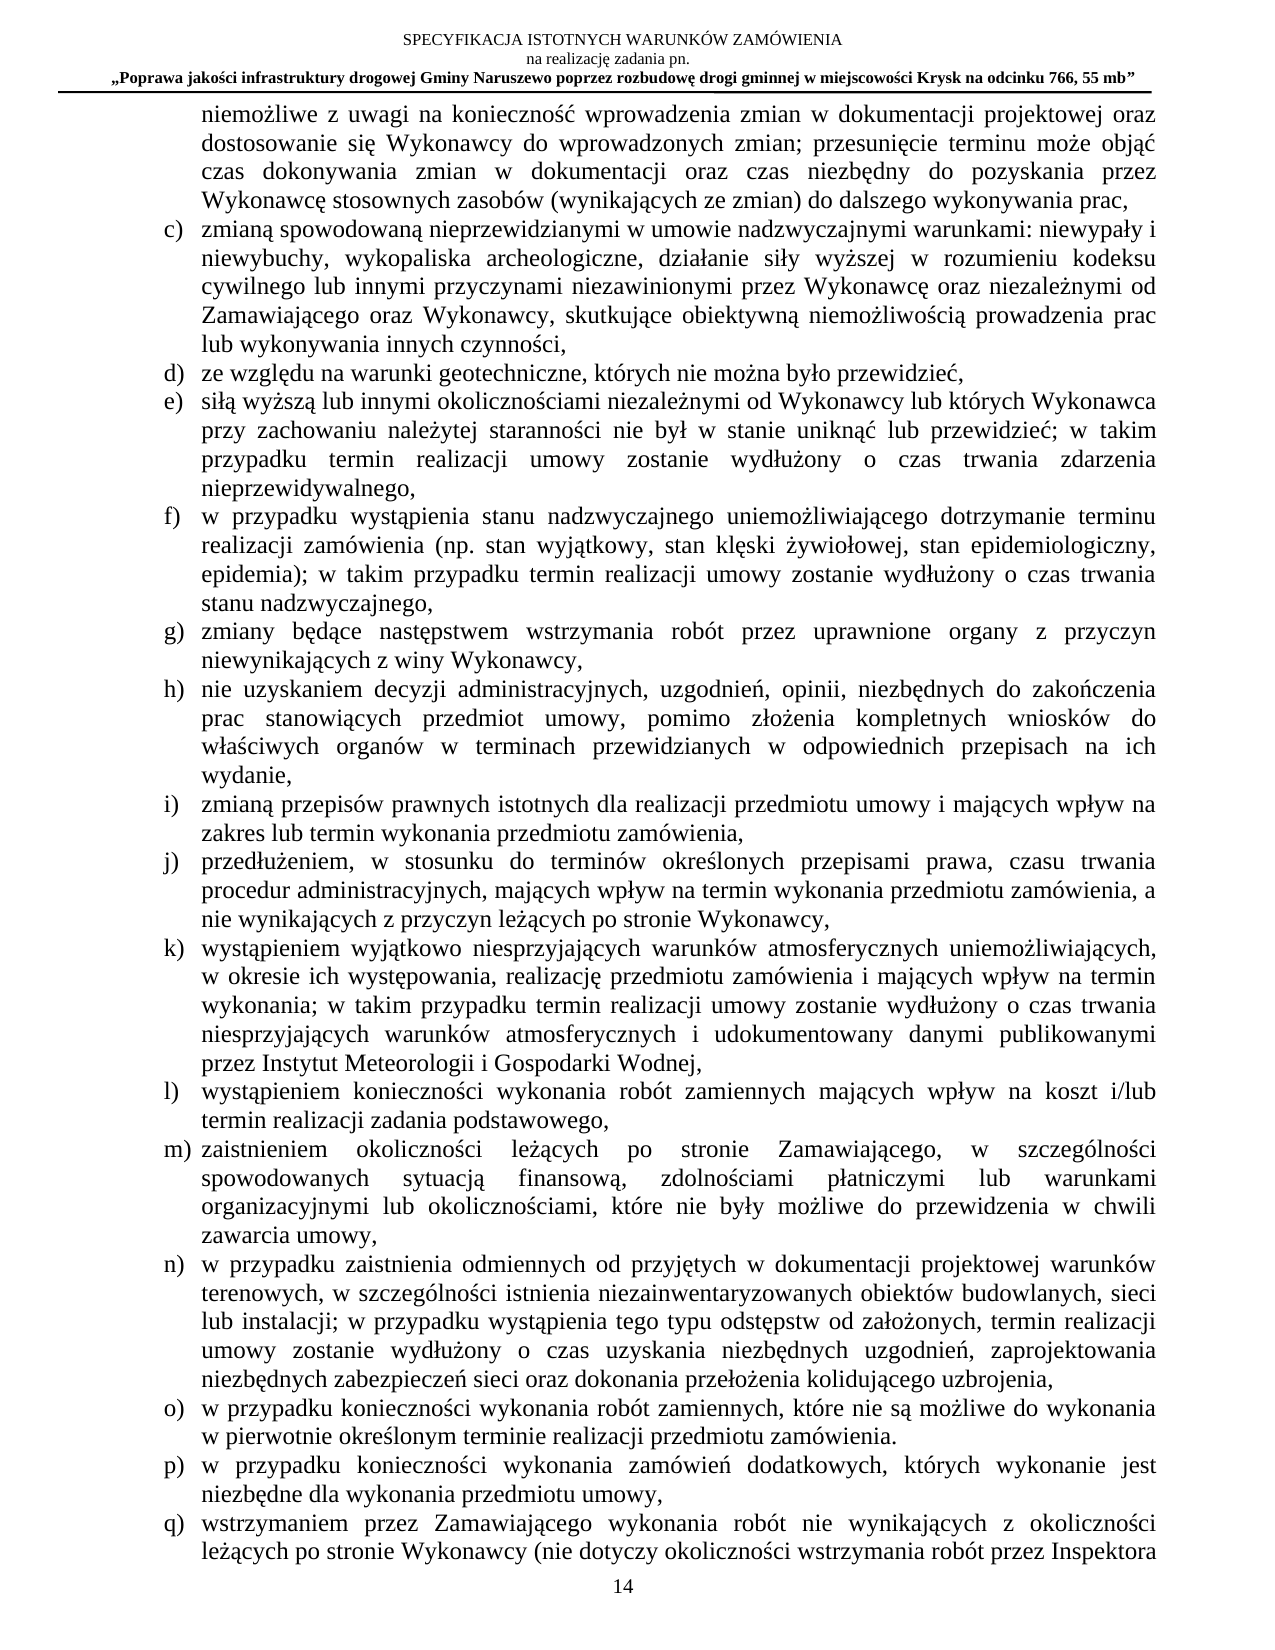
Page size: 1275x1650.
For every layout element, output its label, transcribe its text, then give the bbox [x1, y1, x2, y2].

list zmiany będące następstwem wstrzymania robót przez uprawnione organy z przyczyn niewynikających z winy Wykonawcy, [164, 616, 1157, 674]
list przedłużeniem, w stosunku do terminów określonych przepisami prawa, czasu trwania procedur administracyjnych, mających wpływ na termin wykonania przedmiotu zamówienia, a nie wynikających z przyczyn leżących po stronie Wykonawcy, [164, 846, 1157, 933]
list w przypadku zaistnienia odmiennych od przyjętych w dokumentacji projektowej warunków terenowych, w szczególności istnienia niezainwentaryzowanych obiektów budowlanych, sieci lub instalacji; w przypadku wystąpienia tego typu odstępstw od założonych, termin realizacji umowy zostanie wydłużony o czas uzyskania niezbędnych uzgodnień, zaprojektowania niezbędnych zabezpieczeń sieci oraz dokonania przełożenia kolidującego uzbrojenia, [164, 1249, 1157, 1393]
list wystąpieniem konieczności wykonania robót zamiennych mających wpływ na koszt i/lub termin realizacji zadania podstawowego, [164, 1076, 1157, 1134]
list nie uzyskaniem decyzji administracyjnych, uzgodnień, opinii, niezbędnych do zakończenia prac stanowiących przedmiot umowy, pomimo złożenia kompletnych wniosków do właściwych organów w terminach przewidzianych w odpowiednich przepisach na ich wydanie, [164, 674, 1157, 789]
list wystąpieniem wyjątkowo niesprzyjających warunków atmosferycznych uniemożliwiających, w okresie ich występowania, realizację przedmiotu zamówienia i mających wpływ na termin wykonania; w takim przypadku termin realizacji umowy zostanie wydłużony o czas trwania niesprzyjających warunków atmosferycznych i udokumentowany danymi publikowanymi przez Instytut Meteorologii i Gospodarki Wodnej, [164, 933, 1157, 1076]
list zmianą spowodowaną nieprzewidzianymi w umowie nadzwyczajnymi warunkami: niewypały i niewybuchy, wykopaliska archeologiczne, działanie siły wyższej w rozumieniu kodeksu cywilnego lub innymi przyczynami niezawinionymi przez Wykonawcę oraz niezależnymi od Zamawiającego oraz Wykonawcy, skutkujące obiektywną niemożliwością prowadzenia prac lub wykonywania innych czynności, [164, 214, 1157, 358]
list ze względu na warunki geotechniczne, których nie można było przewidzieć, [164, 358, 1157, 386]
list siłą wyższą lub innymi okolicznościami niezależnymi od Wykonawcy lub których Wykonawca przy zachowaniu należytej staranności nie był w stanie uniknąć lub przewidzieć; w takim przypadku termin realizacji umowy zostanie wydłużony o czas trwania zdarzenia nieprzewidywalnego, [164, 386, 1157, 501]
list zaistnieniem okoliczności leżących po stronie Zamawiającego, w szczególności spowodowanych sytuacją finansową, zdolnościami płatniczymi lub warunkami organizacyjnymi lub okolicznościami, które nie były możliwe do przewidzenia w chwili zawarcia umowy, [164, 1134, 1157, 1249]
list zmianą przepisów prawnych istotnych dla realizacji przedmiotu umowy i mających wpływ na zakres lub termin wykonania przedmiotu zamówienia, [164, 789, 1157, 846]
list w przypadku konieczności wykonania robót zamiennych, które nie są możliwe do wykonania w pierwotnie określonym terminie realizacji przedmiotu zamówienia. [164, 1393, 1157, 1450]
list w przypadku konieczności wykonania zamówień dodatkowych, których wykonanie jest niezbędne dla wykonania przedmiotu umowy, [164, 1450, 1157, 1508]
list w przypadku wystąpienia stanu nadzwyczajnego uniemożliwiającego dotrzymanie terminu realizacji zamówienia (np. stan wyjątkowy, stan klęski żywiołowej, stan epidemiologiczny, epidemia); w takim przypadku termin realizacji umowy zostanie wydłużony o czas trwania stanu nadzwyczajnego, [164, 501, 1157, 616]
